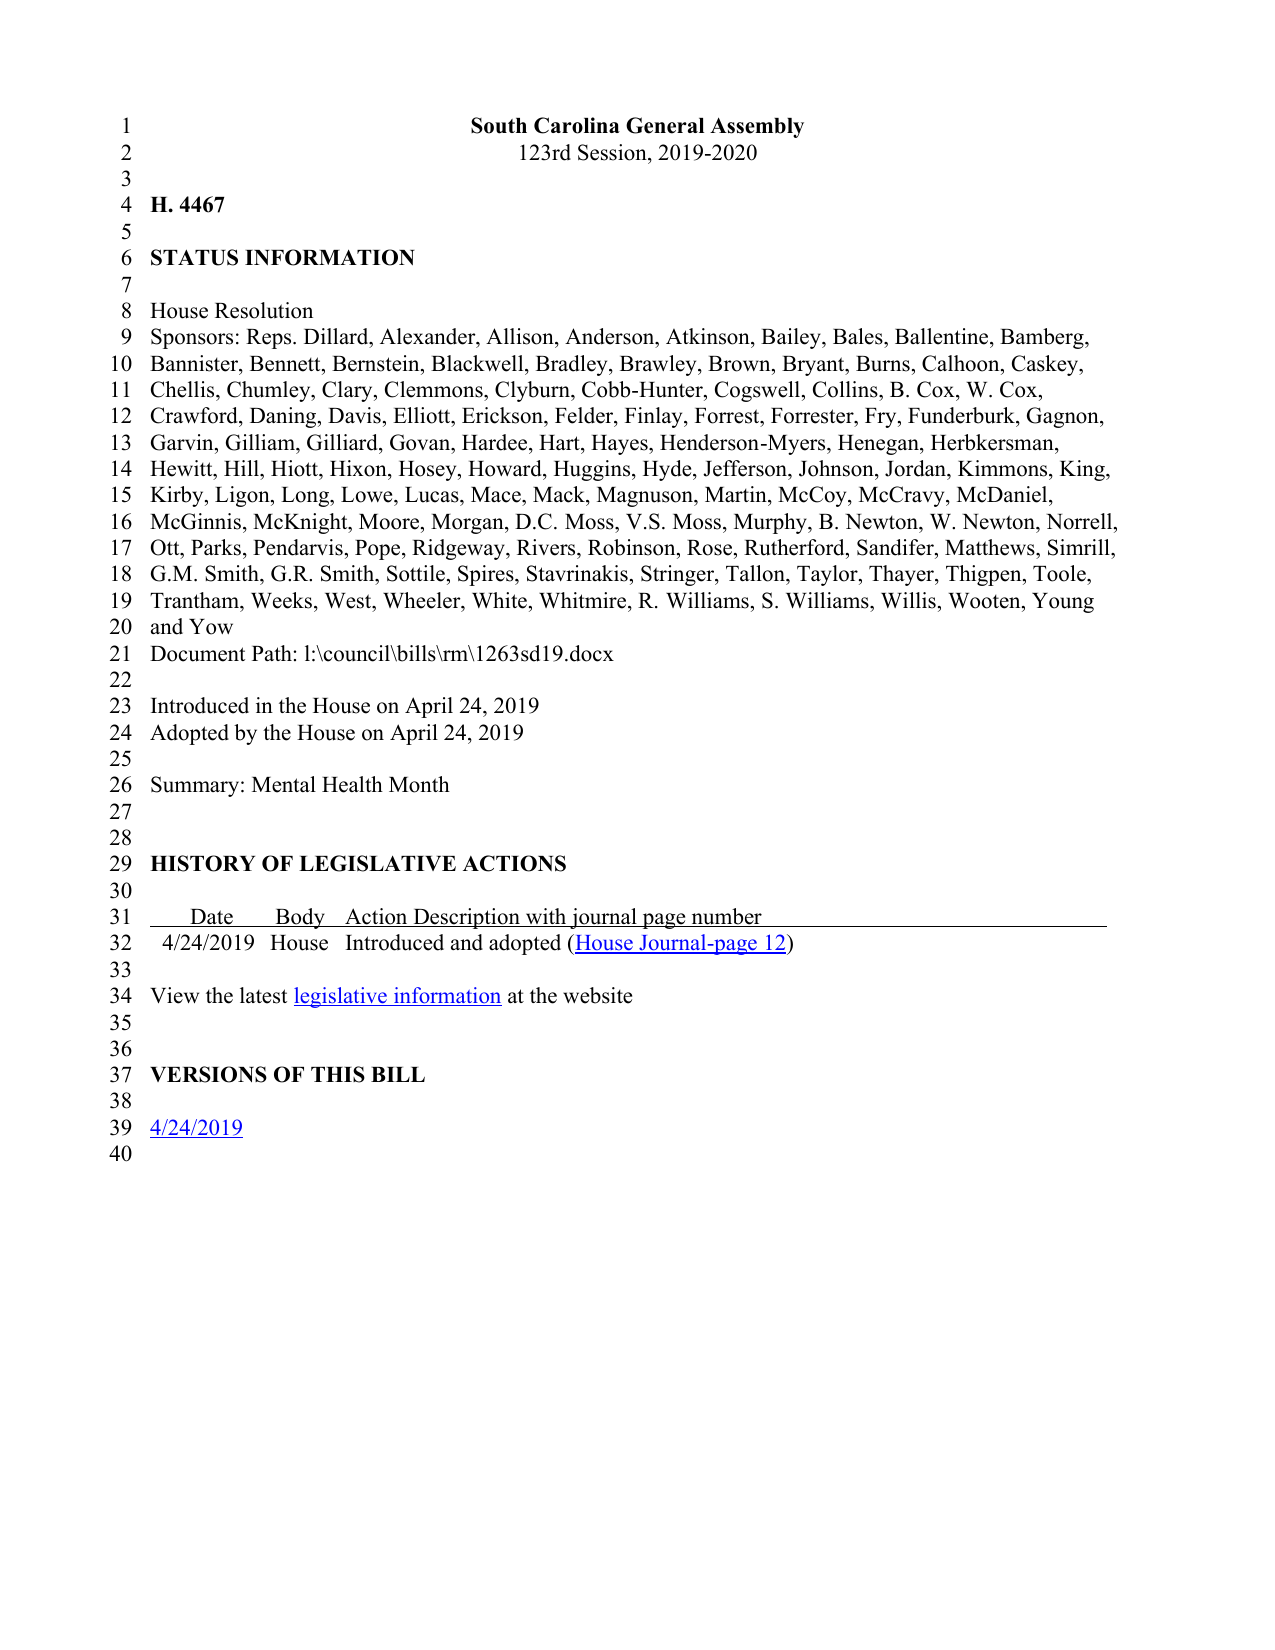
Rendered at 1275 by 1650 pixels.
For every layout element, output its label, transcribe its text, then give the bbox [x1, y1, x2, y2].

text View the latest legislative information at the website [150, 982, 1125, 1008]
text Sponsors: Reps. Dillard, Alexander, Allison, Anderson, Atkinson, Bailey, Bales, Ballentine, Bamberg, Bannister, Bennett, Bernstein, Blackwell, Bradley, Brawley, Brown, Bryant, Burns, Calhoon, Caskey, Chellis, Chumley, Clary, Clemmons, Clyburn, Cobb-Hunter, Cogswell, Collins, B. Cox, W. Cox, Crawford, Daning, Davis, Elliott, Erickson, Felder, Finlay, Forrest, Forrester, Fry, Funderburk, Gagnon, Garvin, Gilliam, Gilliard, Govan, Hardee, Hart, Hayes, Henderson-Myers, Henegan, Herbkersman, Hewitt, Hill, Hiott, Hixon, Hosey, Howard, Huggins, Hyde, Jefferson, Johnson, Jordan, Kimmons, King, Kirby, Ligon, Long, Lowe, Lucas, Mace, Mack, Magnuson, Martin, McCoy, McCravy, McDaniel, McGinnis, McKnight, Moore, Morgan, D.C. Moss, V.S. Moss, Murphy, B. Newton, W. Newton, Norrell, Ott, Parks, Pendarvis, Pope, Ridgeway, Rivers, Robinson, Rose, Rutherford, Sandifer, Matthews, Simrill, G.M. Smith, G.R. Smith, Sottile, Spires, Stavrinakis, Stringer, Tallon, Taylor, Thayer, Thigpen, Toole, Trantham, Weeks, West, Wheeler, White, Whitmire, R. Williams, S. Williams, Willis, Wooten, Young and Yow [150, 323, 1125, 639]
text Document Path: l:\council\bills\rm\1263sd19.docx [150, 639, 1125, 666]
text 4/24/2019 House Introduced and adopted (House Journal-page 12) [150, 929, 1125, 956]
text House Resolution [150, 297, 1125, 323]
text H. 4467 [150, 192, 1125, 218]
text 4/24/2019 [150, 1114, 1125, 1140]
text 123rd Session, 2019-2020 [150, 139, 1125, 165]
text Adopted by the House on April 24, 2019 [150, 719, 1125, 745]
text Date Body Action Description with journal page number [150, 903, 1125, 929]
text Introduced in the House on April 24, 2019 [150, 692, 1125, 719]
text Summary: Mental Health Month [150, 771, 1125, 798]
text South Carolina General Assembly [150, 112, 1125, 139]
text VERSIONS OF THIS BILL [150, 1061, 1125, 1088]
text HISTORY OF LEGISLATIVE ACTIONS [150, 850, 1125, 877]
text STATUS INFORMATION [150, 244, 1125, 271]
